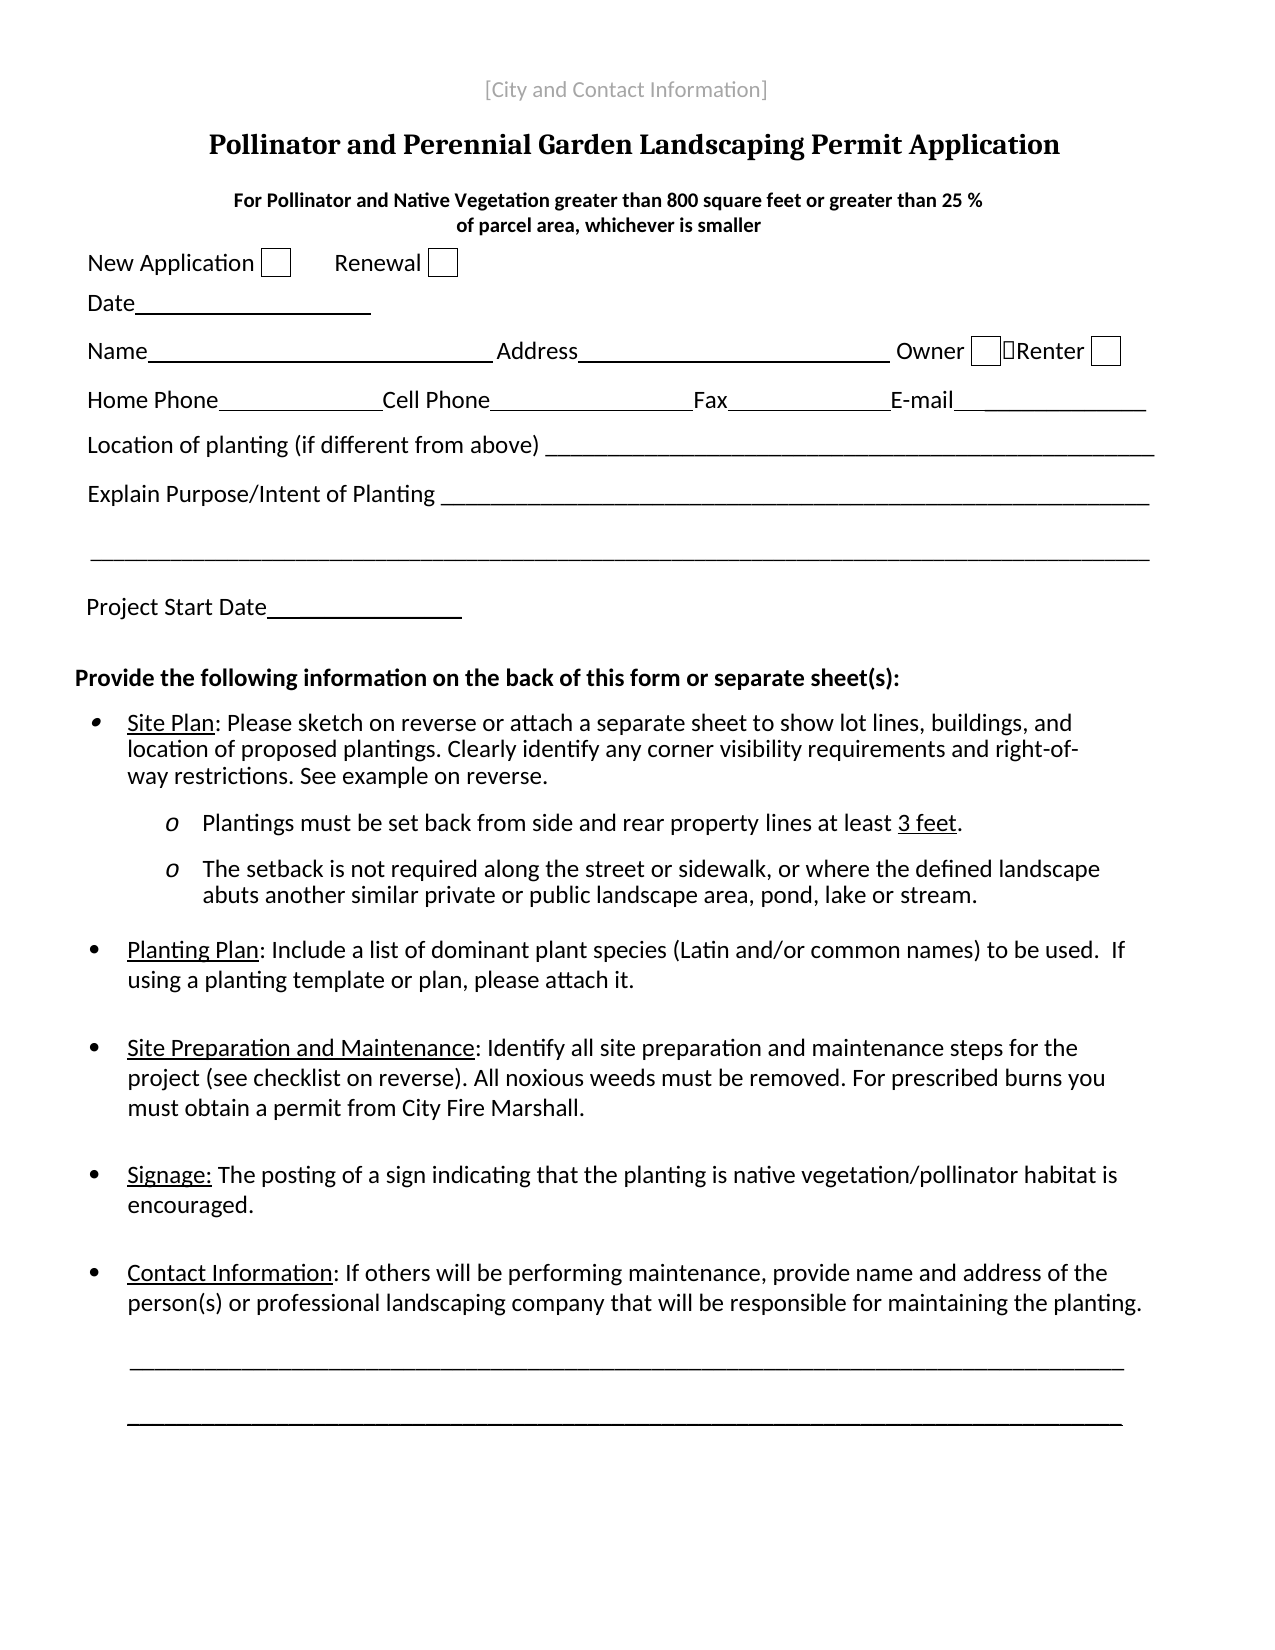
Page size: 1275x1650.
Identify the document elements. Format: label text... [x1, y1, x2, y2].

list ________________________________________________________________________________ [127, 1399, 1155, 1429]
subtitle [City and Contact Information] [232, 75, 1020, 103]
text _____________________________________________________________________________________________ [75, 537, 1200, 564]
text Project Start Date _____________ [75, 591, 1200, 622]
list Contact Information: If others will be performing maintenance, provide name and address of the person(s) or professional landscaping company that will be responsible for maintaining the planting. [90, 1257, 1155, 1318]
list Site Preparation and Maintenance: Identify all site preparation and maintenance steps for the project (see checklist on reverse). All noxious weeds must be removed. For prescribed burns you must obtain a permit from City Fire Marshall. [90, 1032, 1155, 1122]
list Signage: The posting of a sign indicating that the planting is native vegetation/pollinator habitat is encouraged. [90, 1160, 1155, 1219]
list Planting Plan: Include a list of dominant plant species (Latin and/or common names) to be used. If using a planting template or plan, please attach it. [90, 935, 1155, 995]
text Pollinator and Perennial Garden Landscaping Permit Application [75, 128, 1194, 162]
list Site Plan: Please sketch on reverse or attach a separate sheet to show lot lines, buildings, and location of proposed plantings. Clearly identify any corner visibility requirements and right-of-way restrictions. See example on reverse. [89, 710, 1116, 791]
text For Pollinator and Native Vegetation greater than 800 square feet or greater than 25 % of parcel area, whichever is smaller [233, 187, 984, 238]
list The setback is not required along the street or sidewalk, or where the defined landscape abuts another similar private or public landscape area, pond, lake or stream. [165, 854, 1116, 910]
text Home Phone Cell Phone Fax E-mail _____________ Location of planting (if different from above) _________________________________________________ [87, 384, 1187, 460]
text Date [87, 287, 1200, 318]
text Name Address Owner Renter [87, 333, 1187, 367]
text Explain Purpose/Intent of Planting _________________________________________________________ [87, 478, 1200, 509]
text Provide the following information on the back of this form or separate sheet(s): [75, 662, 1200, 692]
text ________________________________________________________________________________ [90, 1343, 1155, 1374]
subtitle New Application Renewal [87, 247, 1200, 278]
list Plantings must be set back from side and rear property lines at least 3 feet. [164, 809, 1116, 837]
